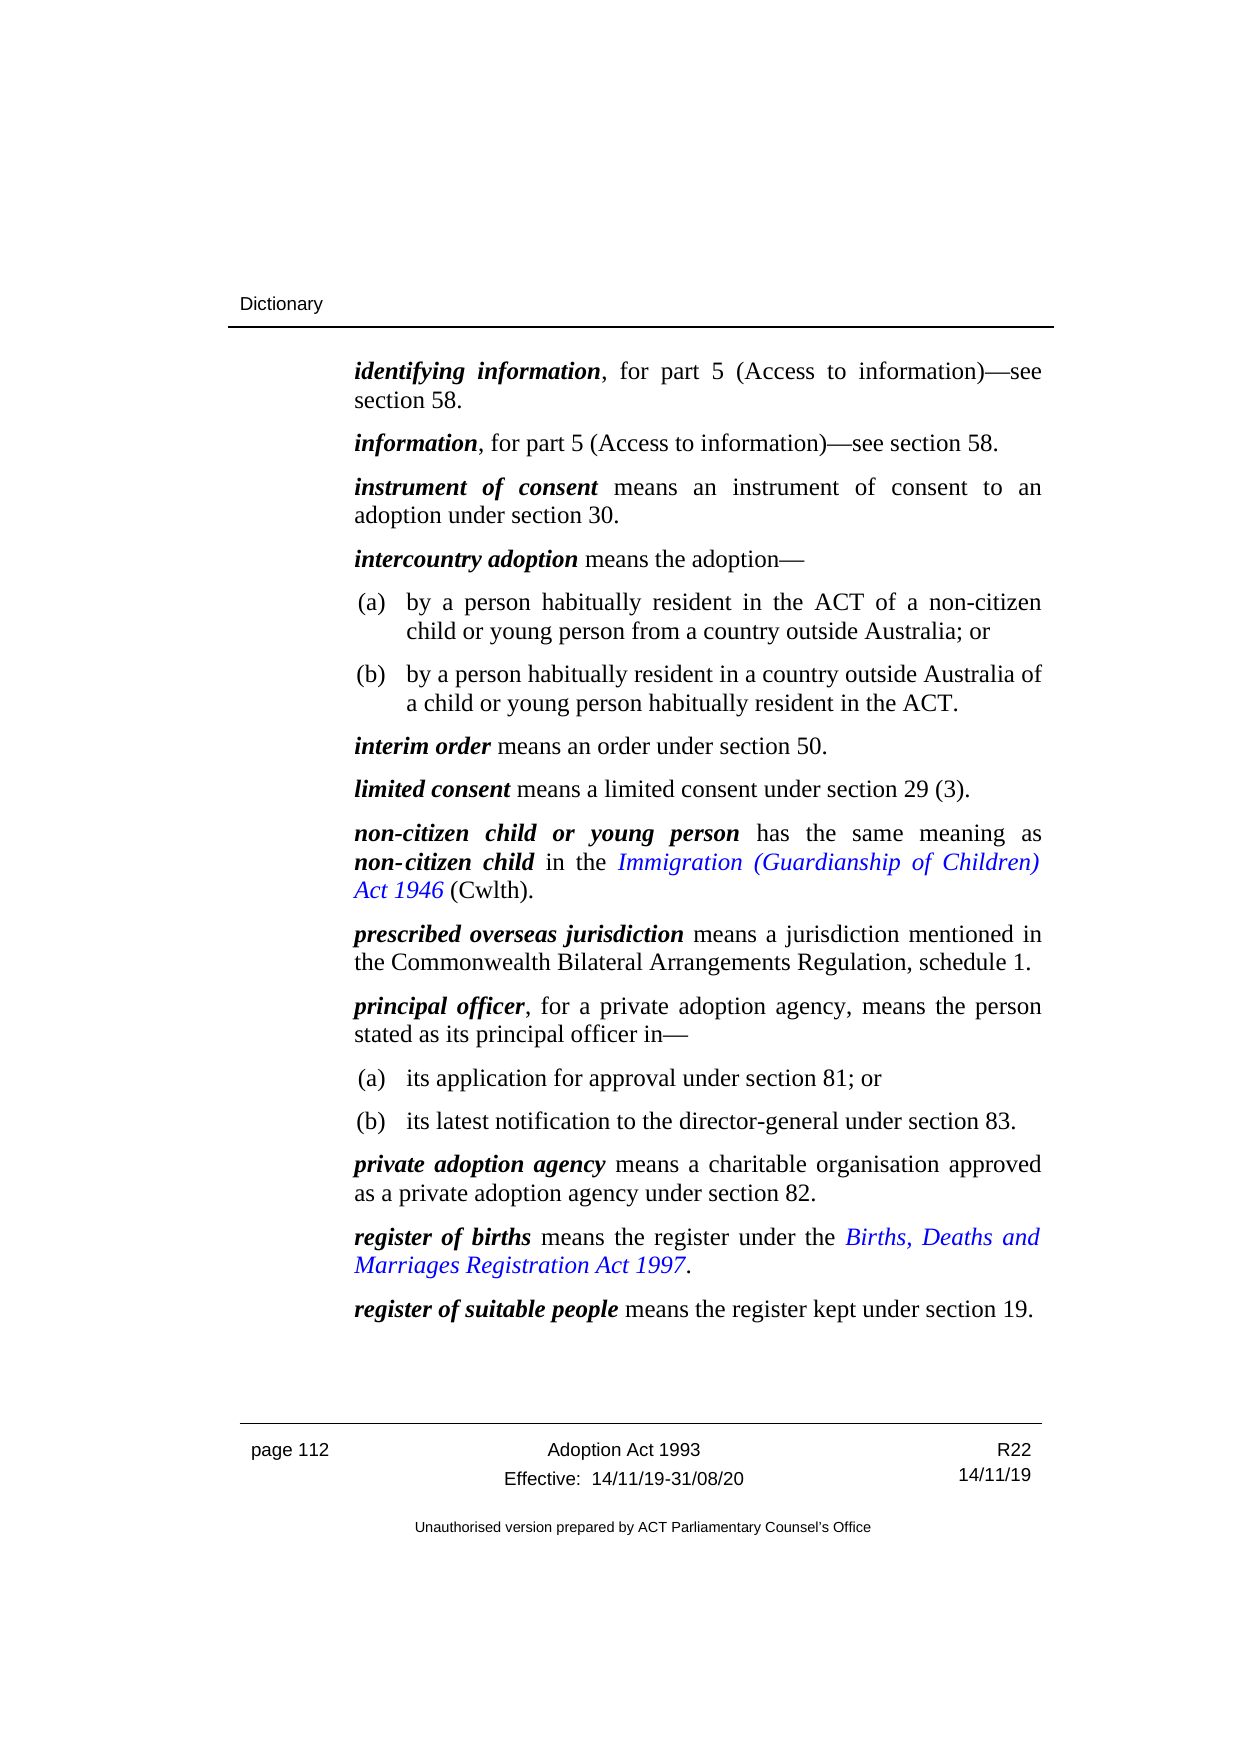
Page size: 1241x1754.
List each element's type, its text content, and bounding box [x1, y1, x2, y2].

text register of births means the register under the Births, Deaths and Marriages Registration Act 1997. [354, 1222, 1042, 1279]
text non-citizen child or young person has the same meaning as non-citizen child in the Immigration (Guardianship of Children) Act 1946 (Cwlth). [354, 818, 1042, 904]
text (a) by a person habitually resident in the ACT of a non-citizen child or young person from a country outside ; or [239, 587, 1042, 644]
text register of suitable people means the register kept under section 19. [354, 1294, 1042, 1322]
text identifying information, for part 5 (Access to information)—see section 58. [354, 356, 1042, 414]
text instrument of consent means an instrument of consent to an adoption under section 30. [354, 472, 1042, 529]
text information, for part 5 (Access to information)—see section 58. [354, 428, 1042, 457]
text (b) by a person habitually resident in a country outside of a child or young person habitually resident in the ACT. [239, 659, 1042, 717]
text limited consent means a limited consent under section 29 (3). [354, 774, 1042, 803]
text intercountry adoption means the adoption— [354, 544, 1042, 572]
text principal officer, for a private adoption agency, means the person stated as its principal officer in— [354, 991, 1042, 1048]
text prescribed overseas jurisdiction means a jurisdiction mentioned in the Commonwealth Bilateral Arrangements Regulation, schedule 1. [354, 919, 1042, 976]
text (a) its application for approval under section 81; or [239, 1063, 1042, 1092]
text (b) its latest notification to the director-general under section 83. [239, 1106, 1042, 1135]
text private adoption agency means a charitable organisation approved as a private adoption agency under section 82. [354, 1149, 1042, 1207]
text interim order means an order under section 50. [354, 731, 1042, 760]
